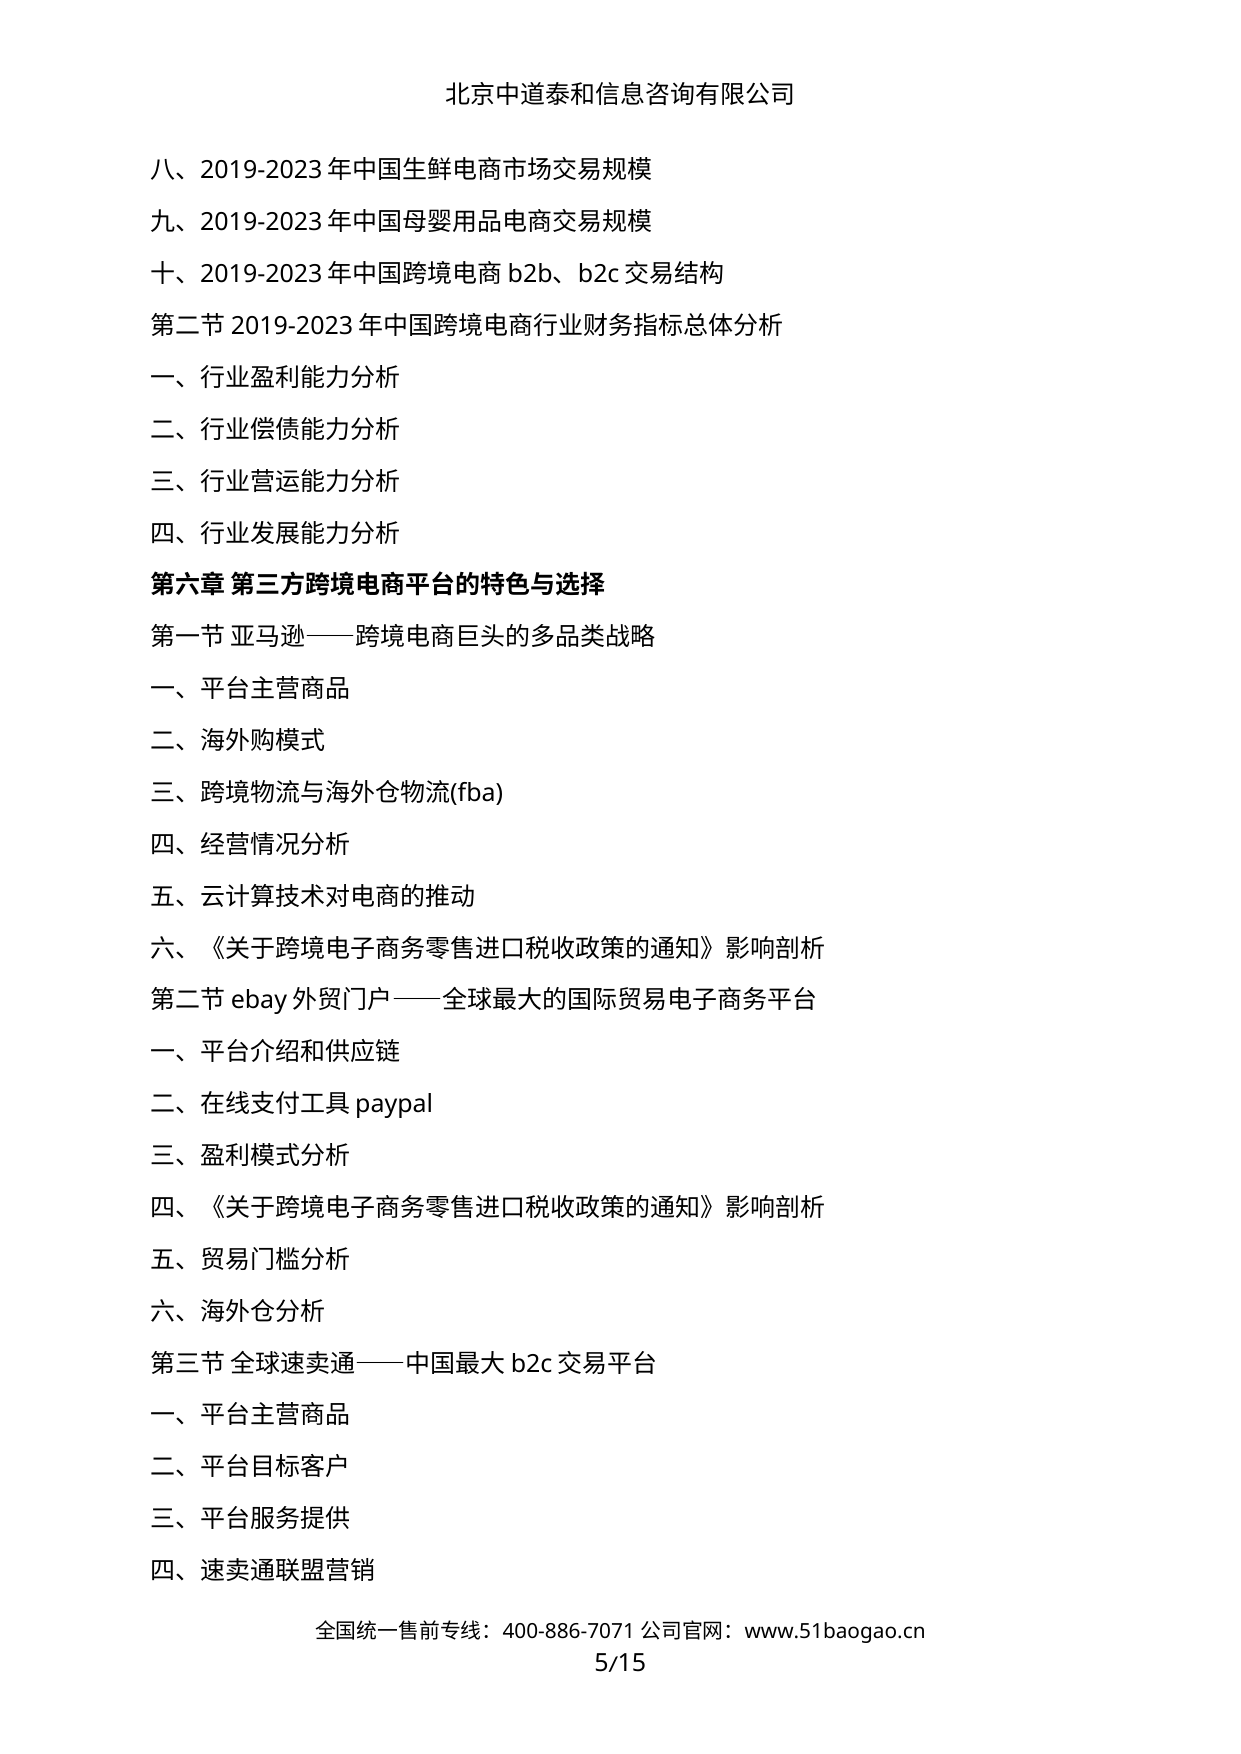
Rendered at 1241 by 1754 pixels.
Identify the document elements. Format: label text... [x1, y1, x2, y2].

text 三、跨境物流与海外仓物流(fba) [150, 772, 1090, 809]
text 二、行业偿债能力分析 [150, 409, 1090, 446]
text 四、经营情况分析 [150, 824, 1090, 861]
text 一、行业盈利能力分析 [150, 357, 1090, 394]
text 三、行业营运能力分析 [150, 461, 1090, 497]
text 十、2019-2023年中国跨境电商b2b、b2c交易结构 [150, 254, 1090, 290]
text 第二节 2019-2023年中国跨境电商行业财务指标总体分析 [150, 306, 1090, 342]
text 三、平台服务提供 [150, 1499, 1090, 1535]
text 五、云计算技术对电商的推动 [150, 876, 1090, 912]
text 二、平台目标客户 [150, 1447, 1090, 1483]
text 二、海外购模式 [150, 721, 1090, 757]
text 第三节 全球速卖通——中国最大b2c交易平台 [150, 1343, 1090, 1379]
text 六、海外仓分析 [150, 1291, 1090, 1327]
text 九、2019-2023年中国母婴用品电商交易规模 [150, 202, 1090, 238]
text 第一节 亚马逊——跨境电商巨头的多品类战略 [150, 617, 1090, 653]
text 四、《关于跨境电子商务零售进口税收政策的通知》影响剖析 [150, 1187, 1090, 1224]
text 六、《关于跨境电子商务零售进口税收政策的通知》影响剖析 [150, 928, 1090, 964]
text 一、平台介绍和供应链 [150, 1032, 1090, 1068]
text 四、行业发展能力分析 [150, 513, 1090, 549]
text 第六章 第三方跨境电商平台的特色与选择 [150, 565, 1090, 601]
text 八、2019-2023年中国生鲜电商市场交易规模 [150, 150, 1090, 186]
text 四、速卖通联盟营销 [150, 1551, 1090, 1587]
text 一、平台主营商品 [150, 669, 1090, 705]
text 一、平台主营商品 [150, 1395, 1090, 1431]
text 二、在线支付工具paypal [150, 1084, 1090, 1120]
text 五、贸易门槛分析 [150, 1239, 1090, 1276]
text 三、盈利模式分析 [150, 1136, 1090, 1172]
text 第二节 ebay外贸门户——全球最大的国际贸易电子商务平台 [150, 980, 1090, 1016]
